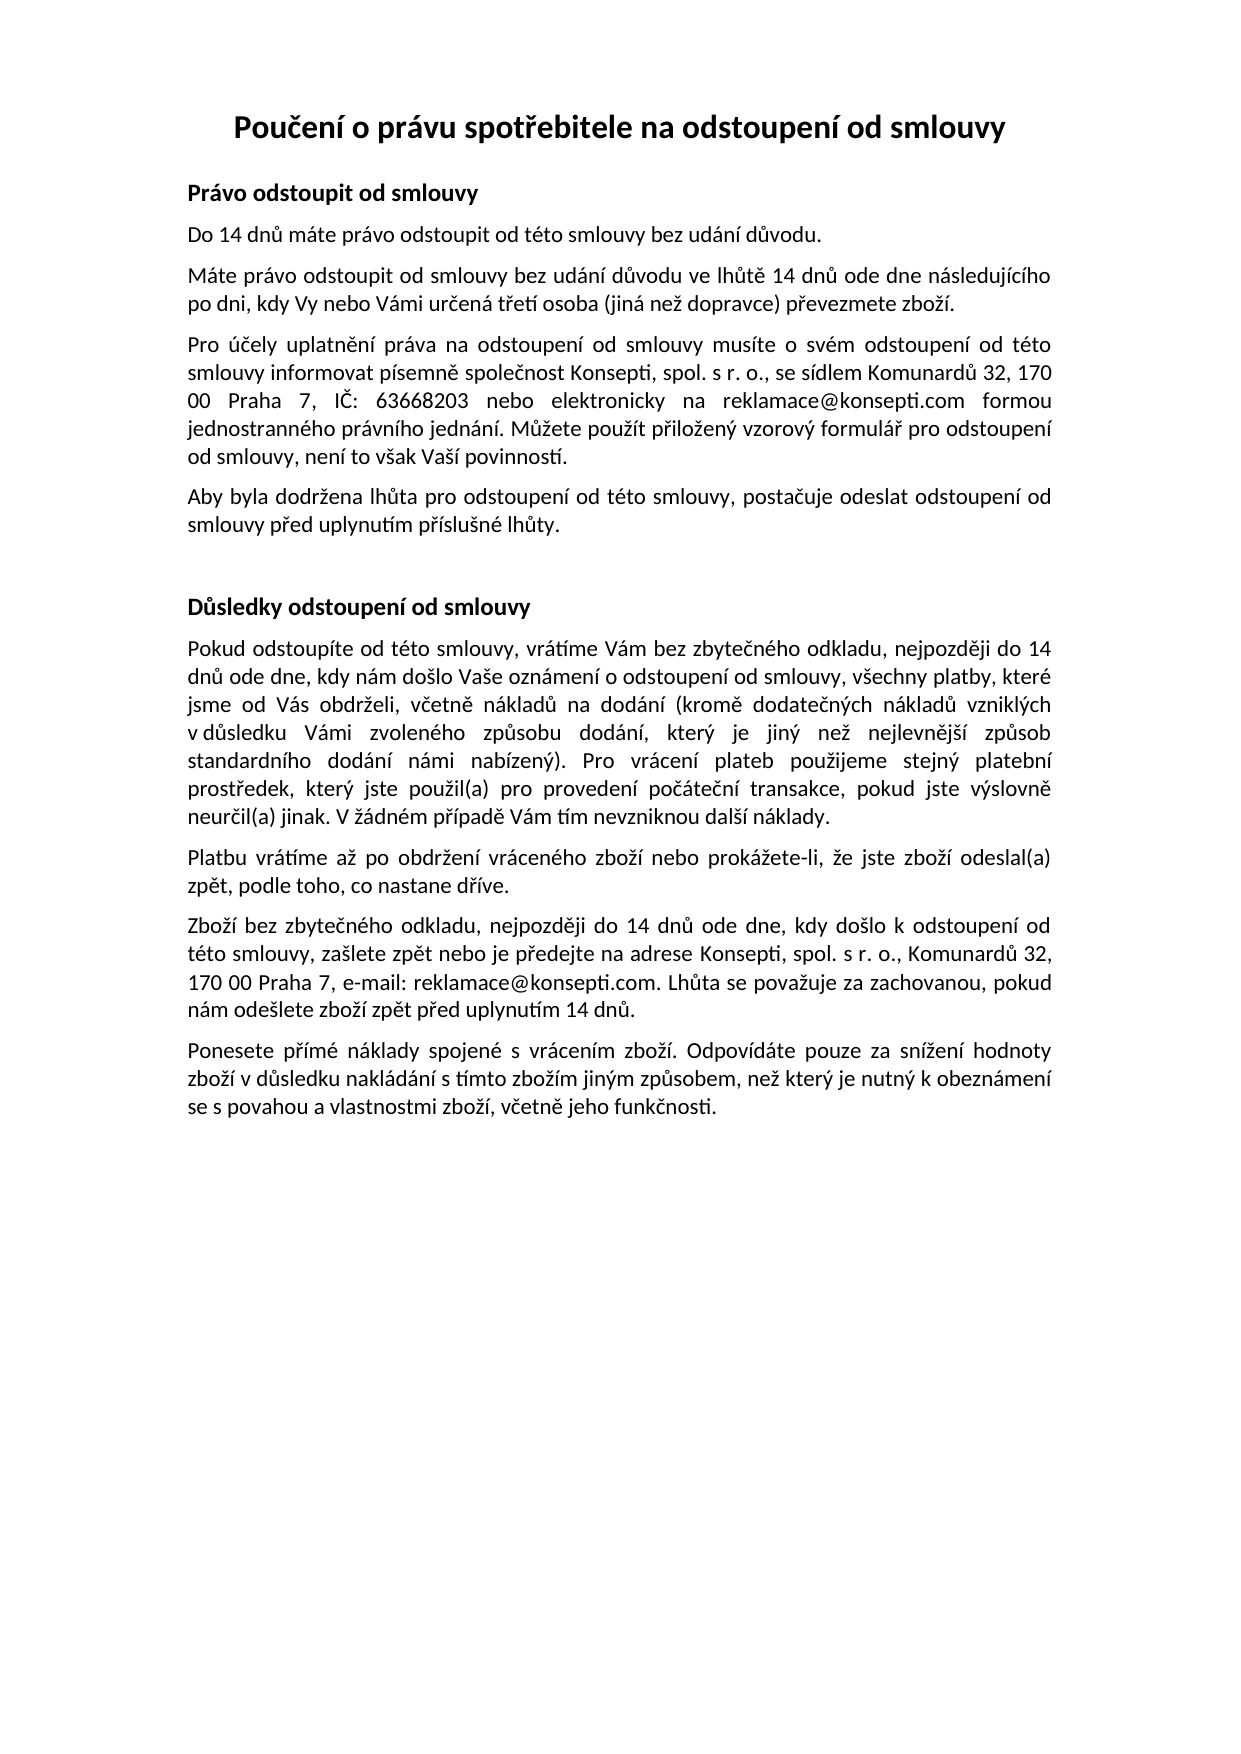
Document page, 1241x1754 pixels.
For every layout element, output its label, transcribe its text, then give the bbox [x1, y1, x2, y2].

text Důsledky odstoupení od smlouvy [187, 591, 1053, 622]
text Platbu vrátíme až po obdržení vráceného zboží nebo prokážete-li, že jste zboží odeslal(a) zpět, podle toho, co nastane dříve. [187, 843, 1053, 899]
text Do 14 dnů máte právo odstoupit od této smlouvy bez udání důvodu. [187, 221, 1053, 249]
text Máte právo odstoupit od smlouvy bez udání důvodu ve lhůtě 14 dnů ode dne následujícího po dni, kdy Vy nebo Vámi určená třetí osoba (jiná než dopravce) převezmete zboží. [187, 261, 1053, 317]
text Aby byla dodržena lhůta pro odstoupení od této smlouvy, postačuje odeslat odstoupení od smlouvy před uplynutím příslušné lhůty. [187, 482, 1053, 538]
text Zboží bez zbytečného odkladu, nejpozději do 14 dnů ode dne, kdy došlo k odstoupení od této smlouvy, zašlete zpět nebo je předejte na adrese Konsepti, spol. s r. o., Komunardů 32, 170 00 Praha 7, e-mail: reklamace@konsepti.com. Lhůta se považuje za zachovanou, pokud nám odešlete zboží zpět před uplynutím 14 dnů. [187, 912, 1053, 1024]
text Pro účely uplatnění práva na odstoupení od smlouvy musíte o svém odstoupení od této smlouvy informovat písemně společnost Konsepti, spol. s r. o., se sídlem Komunardů 32, 170 00 Praha 7, IČ: 63668203 nebo elektronicky na reklamace@konsepti.com formou jednostranného právního jednání. Můžete použít přiložený vzorový formulář pro odstoupení od smlouvy, není to však Vaší povinností. [187, 330, 1053, 470]
text Právo odstoupit od smlouvy [187, 178, 1053, 208]
text Ponesete přímé náklady spojené s vrácením zboží. Odpovídáte pouze za snížení hodnoty zboží v důsledku nakládání s tímto zbožím jiným způsobem, než který je nutný k obeznámení se s povahou a vlastnostmi zboží, včetně jeho funkčnosti. [187, 1036, 1053, 1120]
text Pokud odstoupíte od této smlouvy, vrátíme Vám bez zbytečného odkladu, nejpozději do 14 dnů ode dne, kdy nám došlo Vaše oznámení o odstoupení od smlouvy, všechny platby, které jsme od Vás obdrželi, včetně nákladů na dodání (kromě dodatečných nákladů vzniklých v důsledku Vámi zvoleného způsobu dodání, který je jiný než nejlevnější způsob standardního dodání námi nabízený). Pro vrácení plateb použijeme stejný platební prostředek, který jste použil(a) pro provedení počáteční transakce, pokud jste výslovně neurčil(a) jinak. V žádném případě Vám tím nevzniknou další náklady. [187, 634, 1053, 831]
text Poučení o právu spotřebitele na odstoupení od smlouvy [187, 106, 1053, 147]
